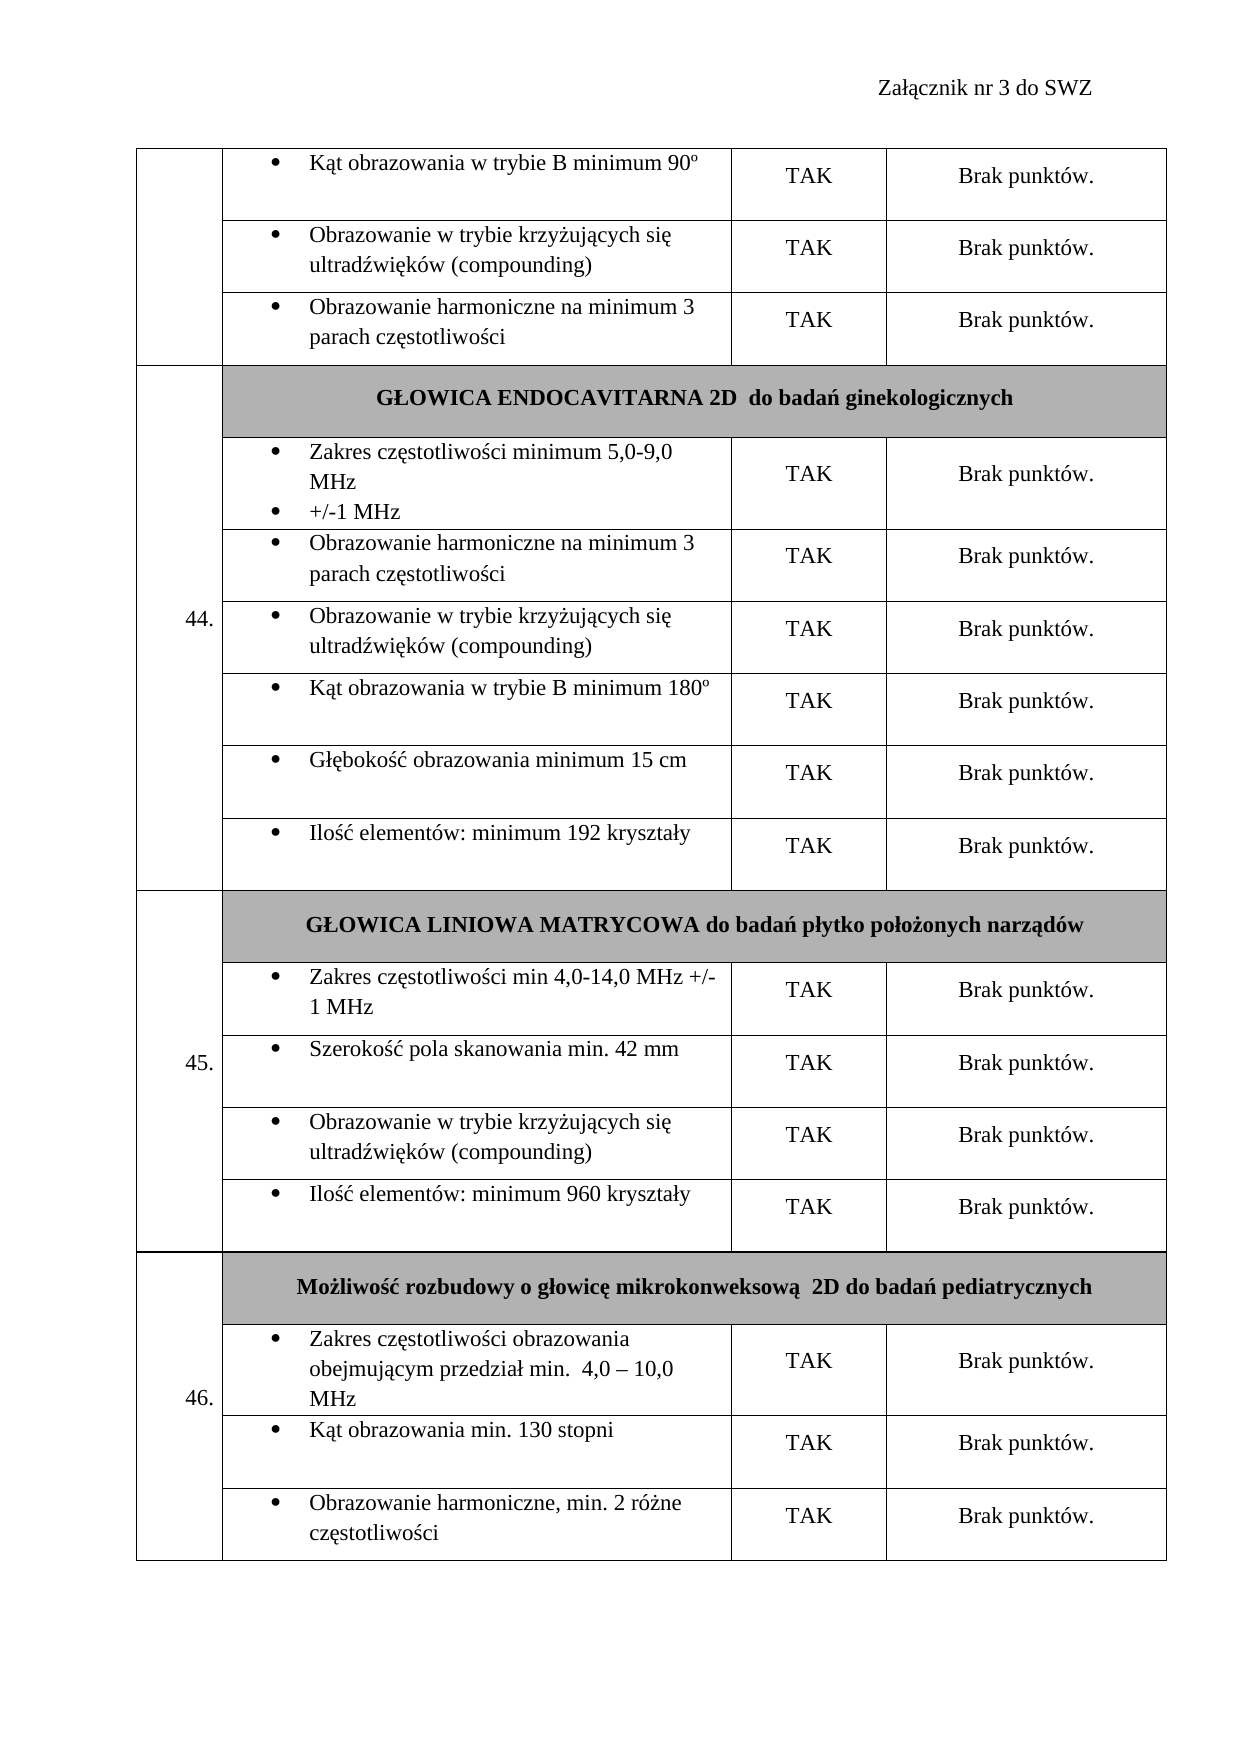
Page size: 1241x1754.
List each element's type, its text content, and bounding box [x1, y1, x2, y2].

table_cell TAK [732, 819, 886, 890]
table_cell TAK [732, 602, 886, 673]
table_cell TAK [732, 746, 886, 818]
table_cell Brak punktów. [887, 1489, 1166, 1560]
table_cell Brak punktów. [887, 819, 1166, 890]
table_cell Głębokość obrazowania minimum 15 cm [223, 746, 731, 818]
table_cell Zakres częstotliwości obrazowania obejmującym przedział min. 4,0 – 10,0 MHz [223, 1325, 731, 1415]
table_cell Brak punktów. [887, 1180, 1166, 1251]
table_cell Ilość elementów: minimum 192 kryształy [223, 819, 731, 890]
table_cell TAK [732, 674, 886, 745]
table_cell Brak punktów. [887, 221, 1166, 292]
table_cell [137, 891, 222, 1251]
table_cell Brak punktów. [887, 746, 1166, 818]
table_cell Kąt obrazowania min. 130 stopni [223, 1416, 731, 1488]
table_cell Brak punktów. [887, 149, 1166, 220]
table_cell GŁOWICA ENDOCAVITARNA 2D do badań ginekologicznych [223, 366, 1166, 437]
table_cell TAK [732, 530, 886, 601]
table_cell Brak punktów. [887, 963, 1166, 1034]
table_cell TAK [732, 1108, 886, 1179]
table_cell TAK [732, 1416, 886, 1488]
table_cell Brak punktów. [887, 438, 1166, 528]
table_cell TAK [732, 1036, 886, 1107]
table_cell Kąt obrazowania w trybie B minimum 90º [223, 149, 731, 220]
table_cell Brak punktów. [887, 1108, 1166, 1179]
table_cell Możliwość rozbudowy o głowicę mikrokonweksową 2D do badań pediatrycznych [223, 1253, 1166, 1324]
table_cell Szerokość pola skanowania min. 42 mm [223, 1036, 731, 1107]
table_cell Obrazowanie harmoniczne na minimum 3 parach częstotliwości [223, 530, 731, 601]
table_cell TAK [732, 221, 886, 292]
table_cell Zakres częstotliwości min 4,0-14,0 MHz +/-1 MHz [223, 963, 731, 1034]
table_cell Brak punktów. [887, 1416, 1166, 1488]
table_cell Obrazowanie w trybie krzyżujących się ultradźwięków (compounding) [223, 221, 731, 292]
table_cell Obrazowanie harmoniczne na minimum 3 parach częstotliwości [223, 293, 731, 364]
table_cell Brak punktów. [887, 674, 1166, 745]
table_cell GŁOWICA LINIOWA MATRYCOWA do badań płytko położonych narządów [223, 891, 1166, 962]
table_cell TAK [732, 1325, 886, 1415]
table_cell Obrazowanie w trybie krzyżujących się ultradźwięków (compounding) [223, 1108, 731, 1179]
table_cell Brak punktów. [887, 530, 1166, 601]
table_cell Brak punktów. [887, 602, 1166, 673]
table_cell Brak punktów. [887, 293, 1166, 364]
table_cell TAK [732, 438, 886, 528]
table_cell TAK [732, 1489, 886, 1560]
table_cell Ilość elementów: minimum 960 kryształy [223, 1180, 731, 1251]
table_cell TAK [732, 293, 886, 364]
table_cell TAK [732, 963, 886, 1034]
table_cell Brak punktów. [887, 1325, 1166, 1415]
table_cell [137, 1253, 222, 1560]
table_cell Brak punktów. [887, 1036, 1166, 1107]
table_cell Obrazowanie w trybie krzyżujących się ultradźwięków (compounding) [223, 602, 731, 673]
table_cell Kąt obrazowania w trybie B minimum 180º [223, 674, 731, 745]
table_cell Zakres częstotliwości minimum 5,0-9,0 MHz +/-1 MHz [223, 438, 731, 528]
table_cell TAK [732, 149, 886, 220]
table_cell [137, 366, 222, 890]
table_cell TAK [732, 1180, 886, 1251]
table_cell Obrazowanie harmoniczne, min. 2 różne częstotliwości [223, 1489, 731, 1560]
